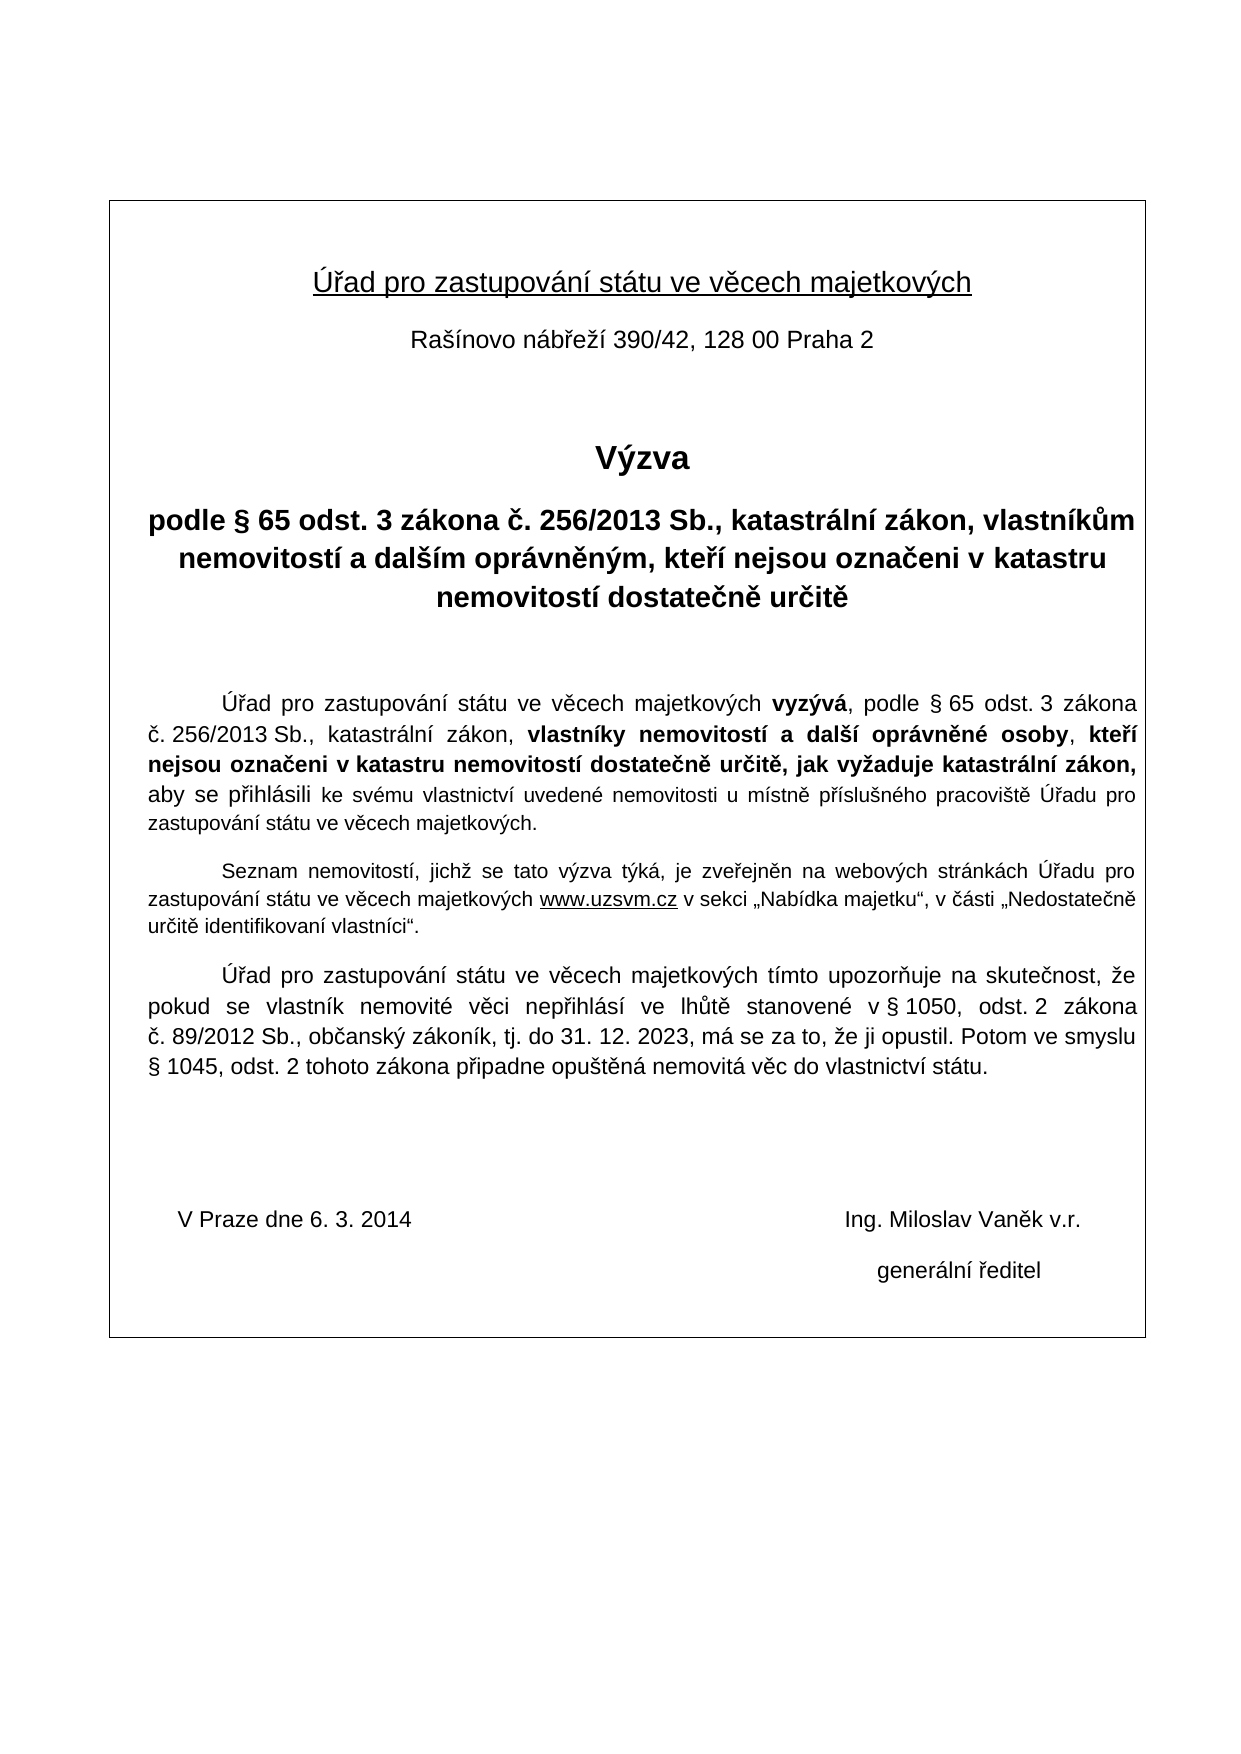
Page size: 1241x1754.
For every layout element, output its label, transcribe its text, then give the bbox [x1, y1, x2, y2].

text Rašínovo nábřeží 390/42, 128 00 Praha 2 [110, 321, 1145, 353]
text podle § 65 odst. 3 zákona č. 256/2013 Sb., katastrální zákon, vlastníkům nemovitostí a dalším oprávněným, kteří nejsou označeni v katastru nemovitostí dostatečně určitě [110, 500, 1145, 613]
text Úřad pro zastupování státu ve věcech majetkových vyzývá, podle § 65 odst. 3 zákona č. 256/2013 Sb., katastrální zákon, vlastníky nemovitostí a další oprávněné osoby, kteří nejsou označeni v katastru nemovitostí dostatečně určitě, jak vyžaduje katastrální zákon, aby se přihlásili ke svému vlastnictví uvedené nemovitosti u místně příslušného pracoviště Úřadu pro zastupování státu ve věcech majetkových. [110, 687, 1145, 835]
text Úřad pro zastupování státu ve věcech majetkových [110, 262, 1145, 299]
text generální ředitel [110, 1254, 1145, 1284]
text Seznam nemovitostí, jichž se tato výzva týká, je zveřejněn na webových stránkách Úřadu pro zastupování státu ve věcech majetkových www.uzsvm.cz v sekci „Nabídka majetku“, v části „Nedostatečně určitě identifikovaní vlastníci“. [110, 856, 1145, 938]
text V Praze dne 6. 3. 2014 Ing. Miloslav Vaněk v.r. [110, 1203, 1145, 1233]
text Úřad pro zastupování státu ve věcech majetkových tímto upozorňuje na skutečnost, že pokud se vlastník nemovité věci nepřihlásí ve lhůtě stanovené v § 1050, odst. 2 zákona č. 89/2012 Sb., občanský zákoník, tj. do 31. 12. 2023, má se za to, že ji opustil. Potom ve smyslu § 1045, odst. 2 tohoto zákona připadne opuštěná nemovitá věc do vlastnictví státu. [110, 959, 1145, 1079]
text Výzva [110, 435, 1145, 476]
